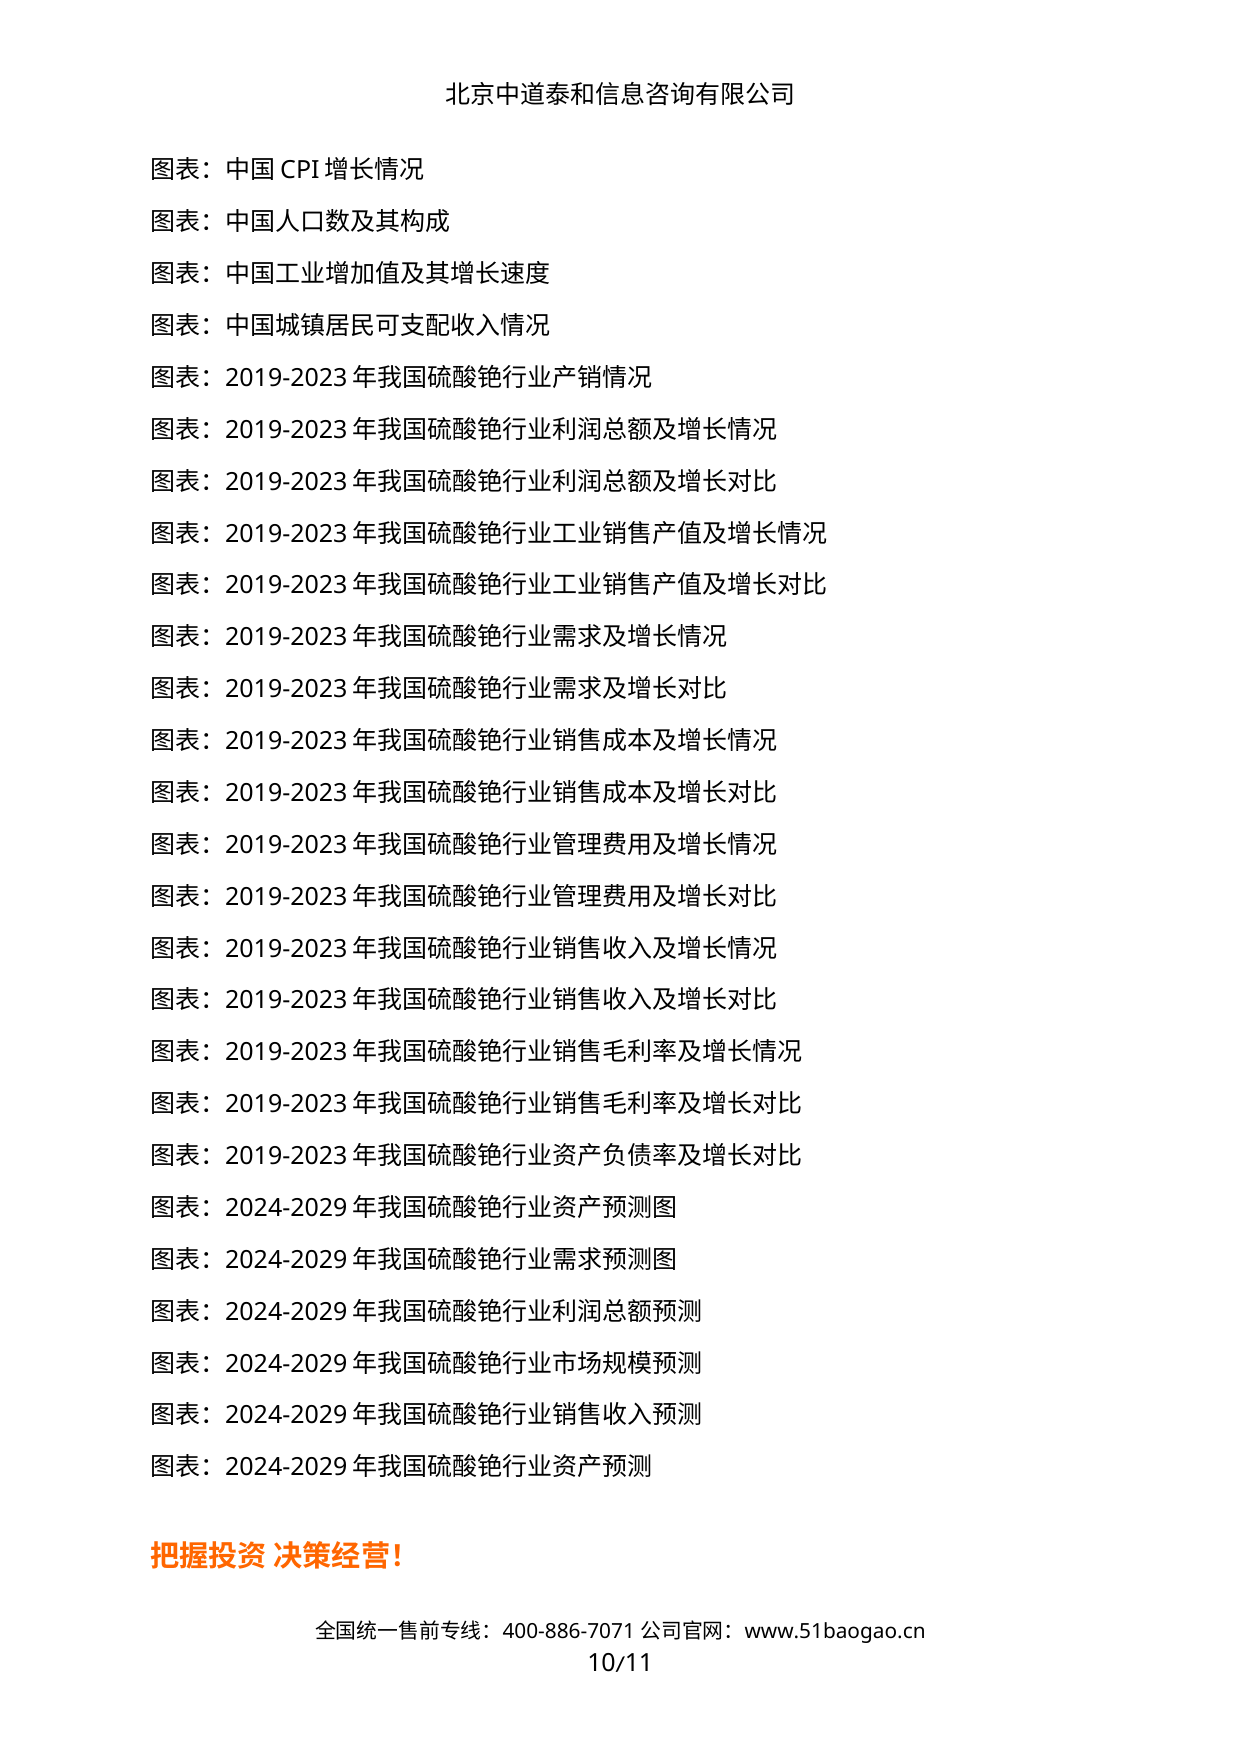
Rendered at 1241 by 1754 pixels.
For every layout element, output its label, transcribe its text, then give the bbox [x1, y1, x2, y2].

text 图表：2019-2023年我国硫酸铯行业利润总额及增长对比 [150, 461, 1090, 497]
text 图表：2019-2023年我国硫酸铯行业销售成本及增长情况 [150, 721, 1090, 757]
text 图表：2019-2023年我国硫酸铯行业管理费用及增长对比 [150, 876, 1090, 912]
text 图表：2019-2023年我国硫酸铯行业管理费用及增长情况 [150, 824, 1090, 861]
text 图表：2024-2029年我国硫酸铯行业需求预测图 [150, 1239, 1090, 1276]
text 图表：中国CPI增长情况 [150, 150, 1090, 186]
text 图表：2019-2023年我国硫酸铯行业销售毛利率及增长对比 [150, 1084, 1090, 1120]
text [150, 1499, 1090, 1575]
text 图表：2024-2029年我国硫酸铯行业资产预测图 [150, 1187, 1090, 1224]
text 图表：2024-2029年我国硫酸铯行业销售收入预测 [150, 1395, 1090, 1431]
text 图表：2024-2029年我国硫酸铯行业市场规模预测 [150, 1343, 1090, 1379]
text 图表：2019-2023年我国硫酸铯行业利润总额及增长情况 [150, 409, 1090, 446]
text 图表：中国工业增加值及其增长速度 [150, 254, 1090, 290]
text 图表：2024-2029年我国硫酸铯行业利润总额预测 [150, 1291, 1090, 1327]
text 图表：2019-2023年我国硫酸铯行业产销情况 [150, 357, 1090, 394]
text 图表：2019-2023年我国硫酸铯行业资产负债率及增长对比 [150, 1136, 1090, 1172]
text 图表：2019-2023年我国硫酸铯行业销售收入及增长对比 [150, 980, 1090, 1016]
text 图表：2019-2023年我国硫酸铯行业需求及增长情况 [150, 617, 1090, 653]
text 图表：2019-2023年我国硫酸铯行业工业销售产值及增长对比 [150, 565, 1090, 601]
text 图表：2019-2023年我国硫酸铯行业工业销售产值及增长情况 [150, 513, 1090, 549]
text 图表：2024-2029年我国硫酸铯行业资产预测 [150, 1447, 1090, 1483]
text 图表：中国城镇居民可支配收入情况 [150, 306, 1090, 342]
text 图表：中国人口数及其构成 [150, 202, 1090, 238]
text 图表：2019-2023年我国硫酸铯行业需求及增长对比 [150, 669, 1090, 705]
text 图表：2019-2023年我国硫酸铯行业销售收入及增长情况 [150, 928, 1090, 964]
text 图表：2019-2023年我国硫酸铯行业销售毛利率及增长情况 [150, 1032, 1090, 1068]
text 图表：2019-2023年我国硫酸铯行业销售成本及增长对比 [150, 772, 1090, 809]
